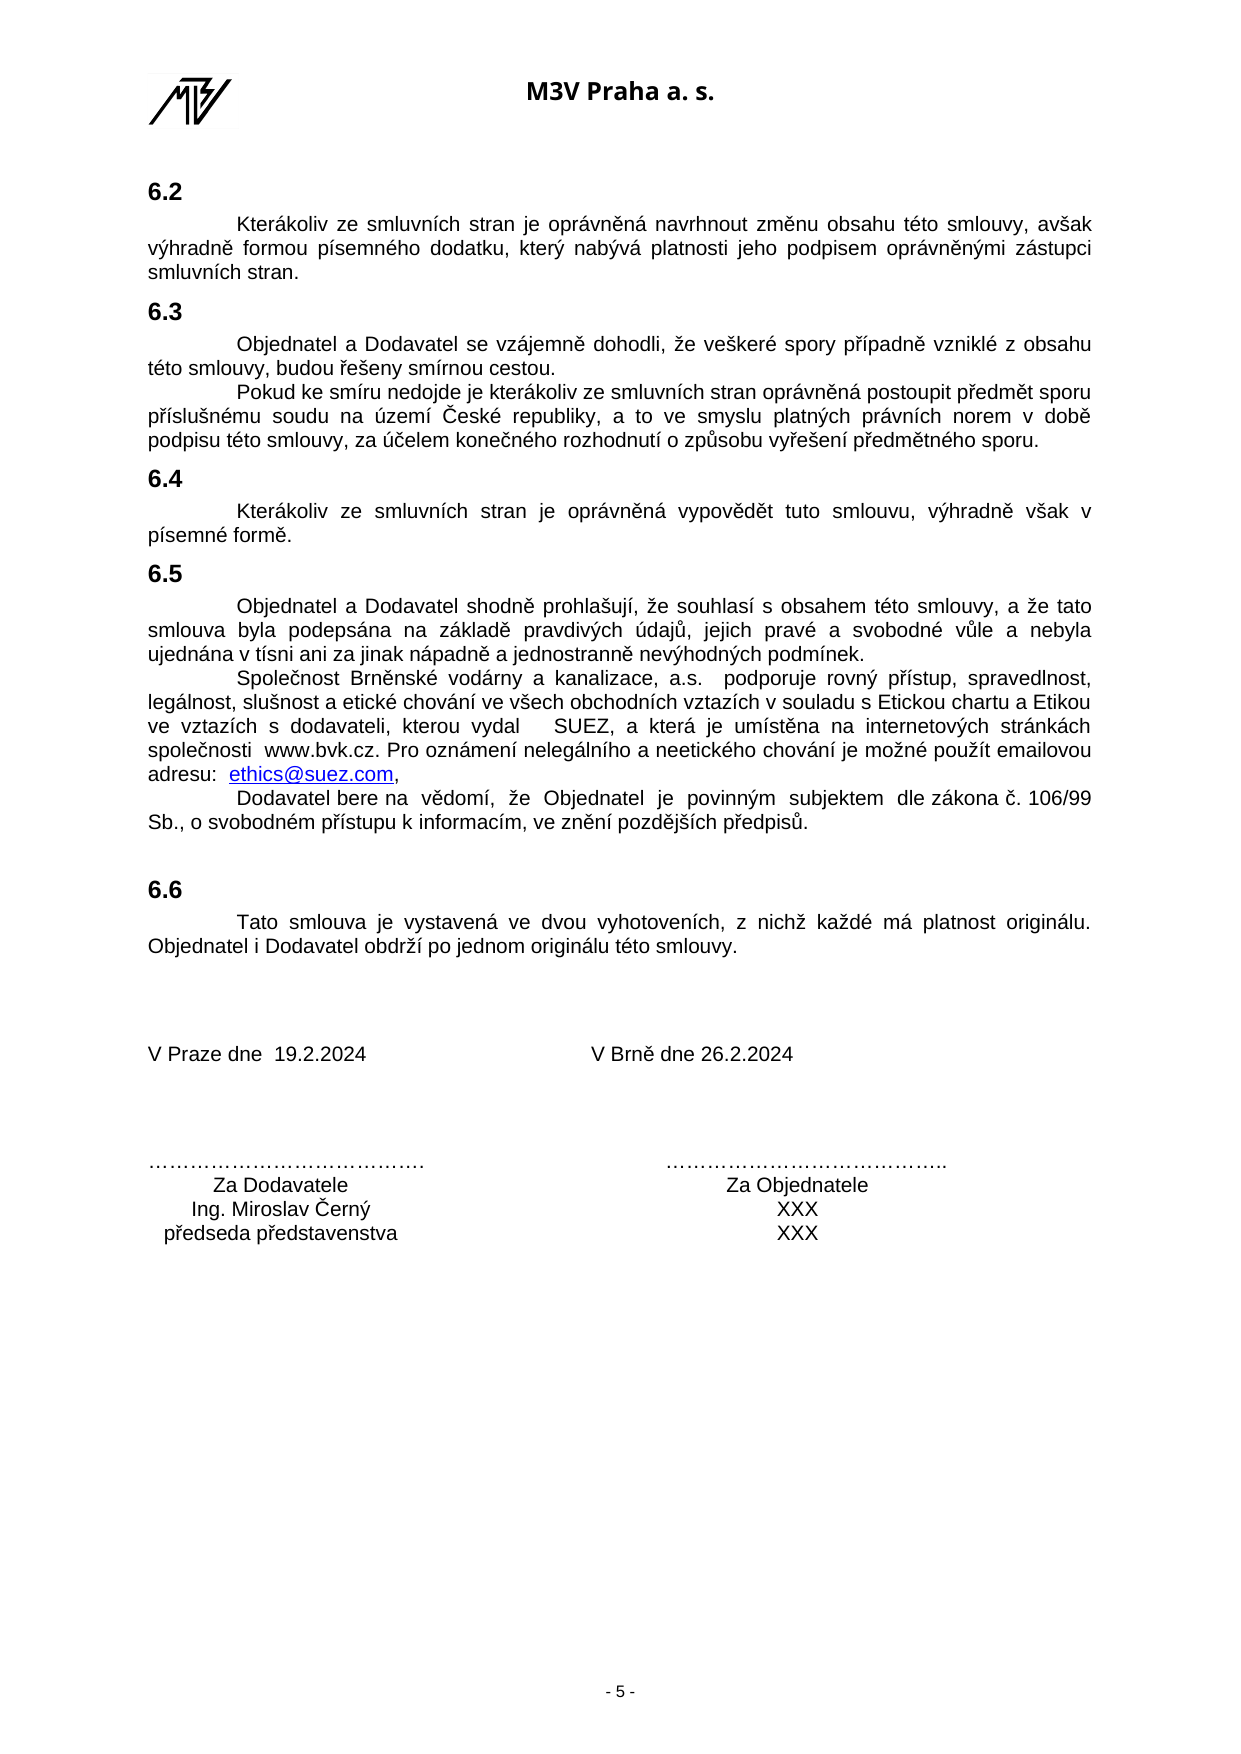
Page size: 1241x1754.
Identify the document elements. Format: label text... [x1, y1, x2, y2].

text Za Dodavatele Za Objednatele [148, 1173, 1093, 1197]
text Objednatel a Dodavatel shodně prohlašují, že souhlasí s obsahem této smlouvy, a že tato smlouva byla podepsána na základě pravdivých údajů, jejich pravé a svobodné vůle a nebyla ujednána v tísni ani za jinak nápadně a jednostranně nevýhodných podmínek. [148, 594, 1093, 666]
text Kterákoliv ze smluvních stran je oprávněná vypovědět tuto smlouvu, výhradně však v písemné formě. [148, 499, 1093, 547]
text Tato smlouva je vystavená ve dvou vyhotoveních, z nichž každé má platnost originálu. Objednatel i Dodavatel obdrží po jednom originálu této smlouvy. [148, 910, 1093, 958]
text Objednatel a Dodavatel se vzájemně dohodli, že veškeré spory případně vzniklé z obsahu této smlouvy, budou řešeny smírnou cestou. [148, 332, 1093, 379]
text …………………………………. ………………………………….. [148, 1149, 1093, 1173]
text Pokud ke smíru nedojde je kterákoliv ze smluvních stran oprávněná postoupit předmět sporu příslušnému soudu na území České republiky, a to ve smyslu platných právních norem v době podpisu této smlouvy, za účelem konečného rozhodnutí o způsobu vyřešení předmětného sporu. [148, 379, 1093, 451]
text Společnost Brněnské vodárny a kanalizace, a.s. podporuje rovný přístup, spravedlnost, legálnost, slušnost a etické chování ve všech obchodních vztazích v souladu s Etickou chartu a Etikou ve vztazích s dodavateli, kterou vydal SUEZ, a která je umístěna na internetových stránkách společnosti www.bvk.cz. Pro oznámení nelegálního a neetického chování je možné použít emailovou adresu: ethics@suez.com, [148, 666, 1093, 786]
text Kterákoliv ze smluvních stran je oprávněná navrhnout změnu obsahu této smlouvy, avšak výhradně formou písemného dodatku, který nabývá platnosti jeho podpisem oprávněnými zástupci smluvních stran. [148, 212, 1093, 284]
text V Praze dne 19.2.2024 V Brně dne 26.2.2024 [148, 1041, 1093, 1065]
text předseda představenstva XXX [148, 1221, 1093, 1244]
text Ing. Miroslav Černý XXX [148, 1197, 1093, 1221]
text Dodavatel bere na vědomí, že Objednatel je povinným subjektem dle zákona č. 106/99 Sb., o svobodném přístupu k informacím, ve znění pozdějších předpisů. [148, 786, 1093, 834]
